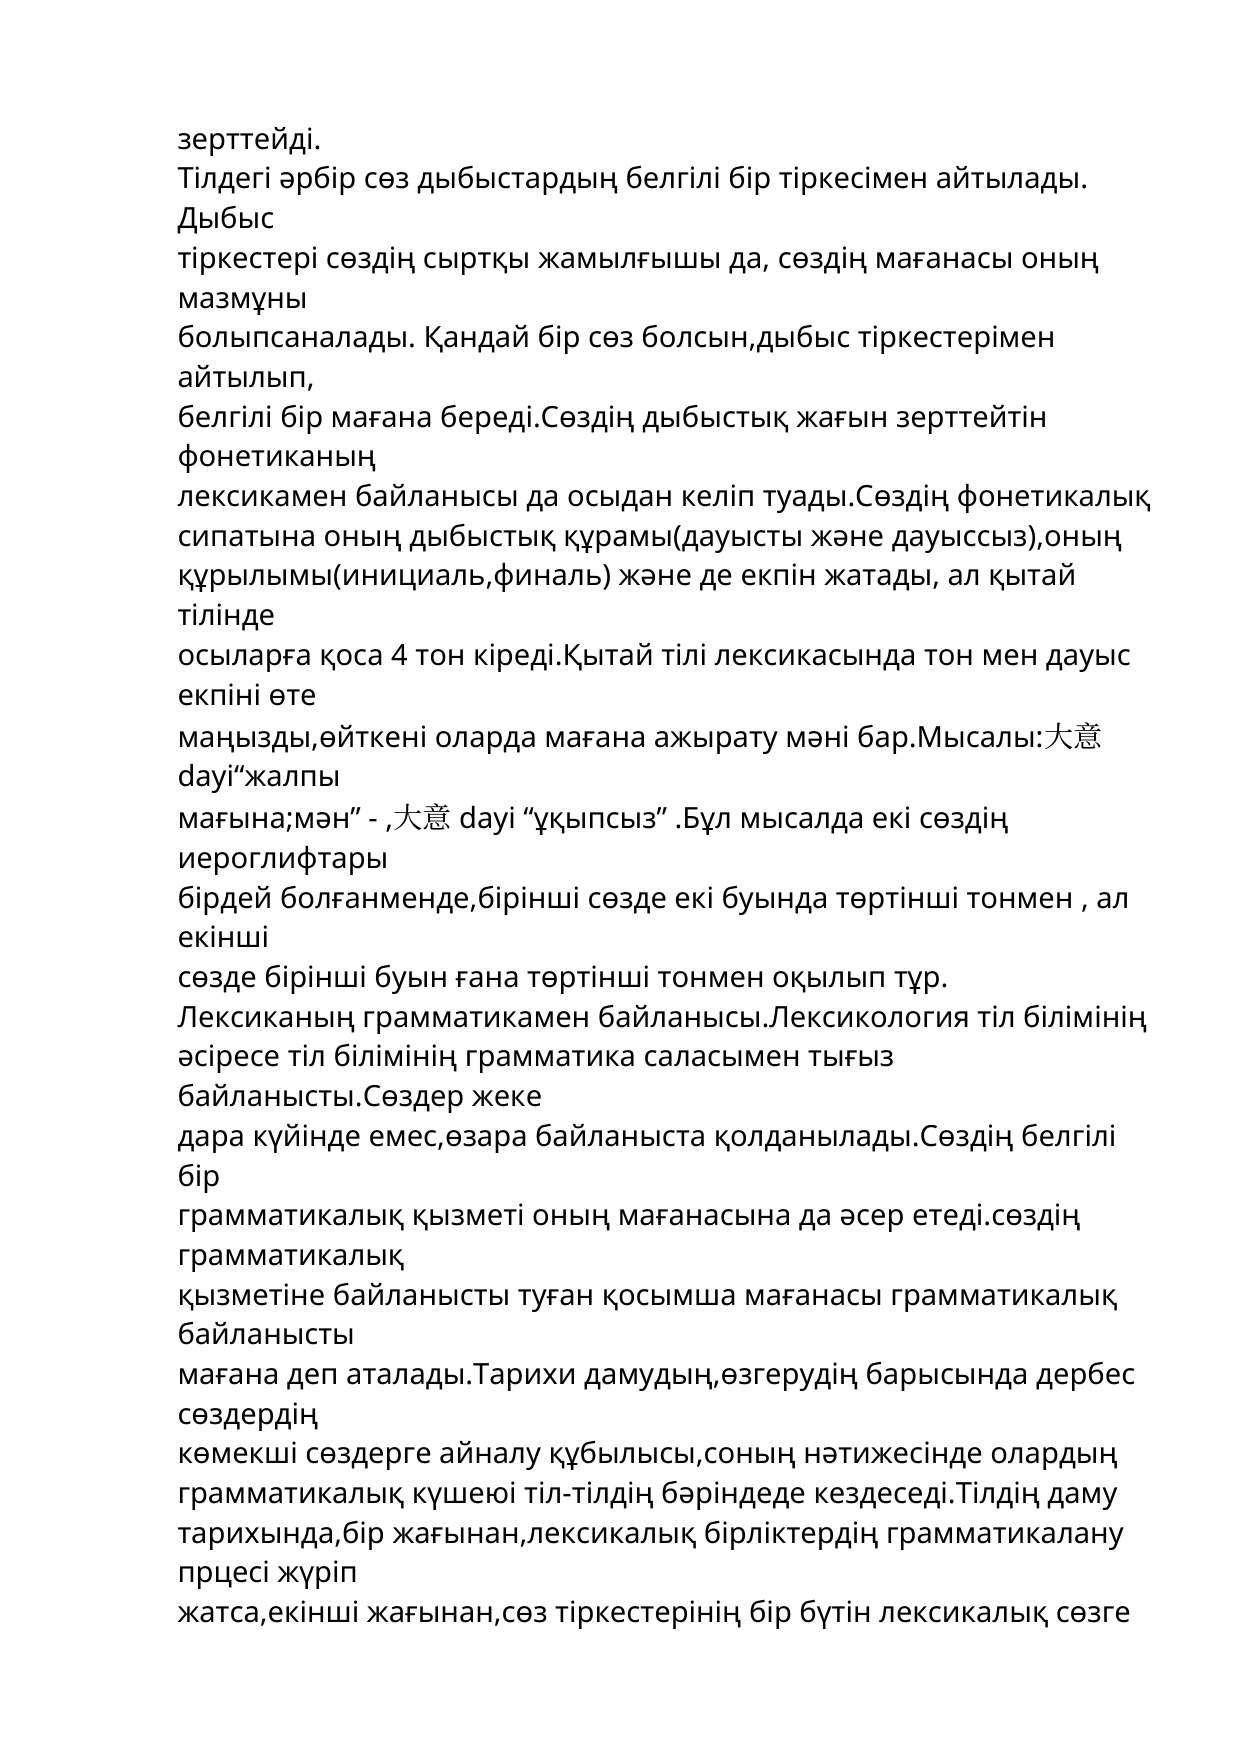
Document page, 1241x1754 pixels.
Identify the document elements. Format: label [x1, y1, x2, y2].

text [177, 118, 1152, 1631]
